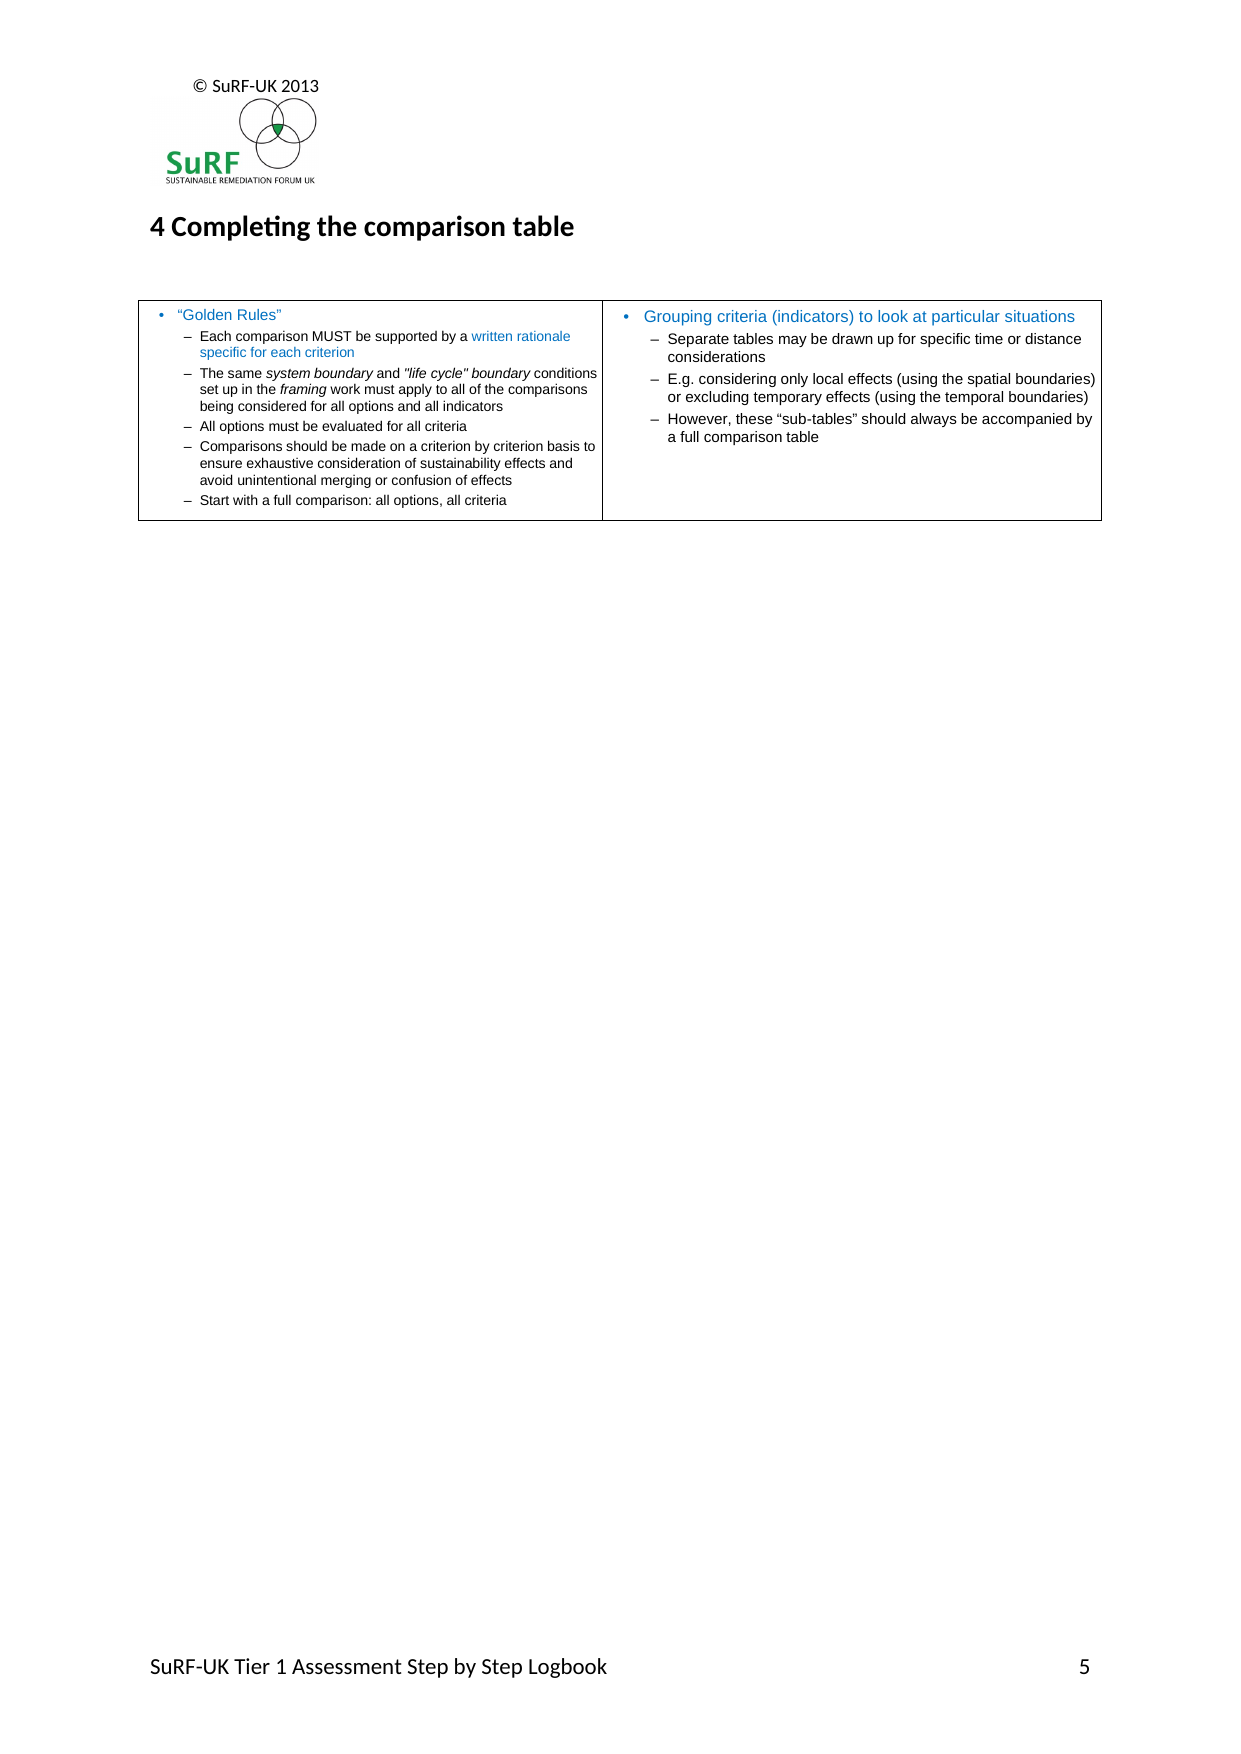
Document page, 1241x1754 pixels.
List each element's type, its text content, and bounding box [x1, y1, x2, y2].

table_header [139, 301, 602, 520]
text 4 Completing the comparison table [150, 208, 1090, 244]
picture [150, 96, 319, 186]
table_header [603, 301, 1101, 520]
